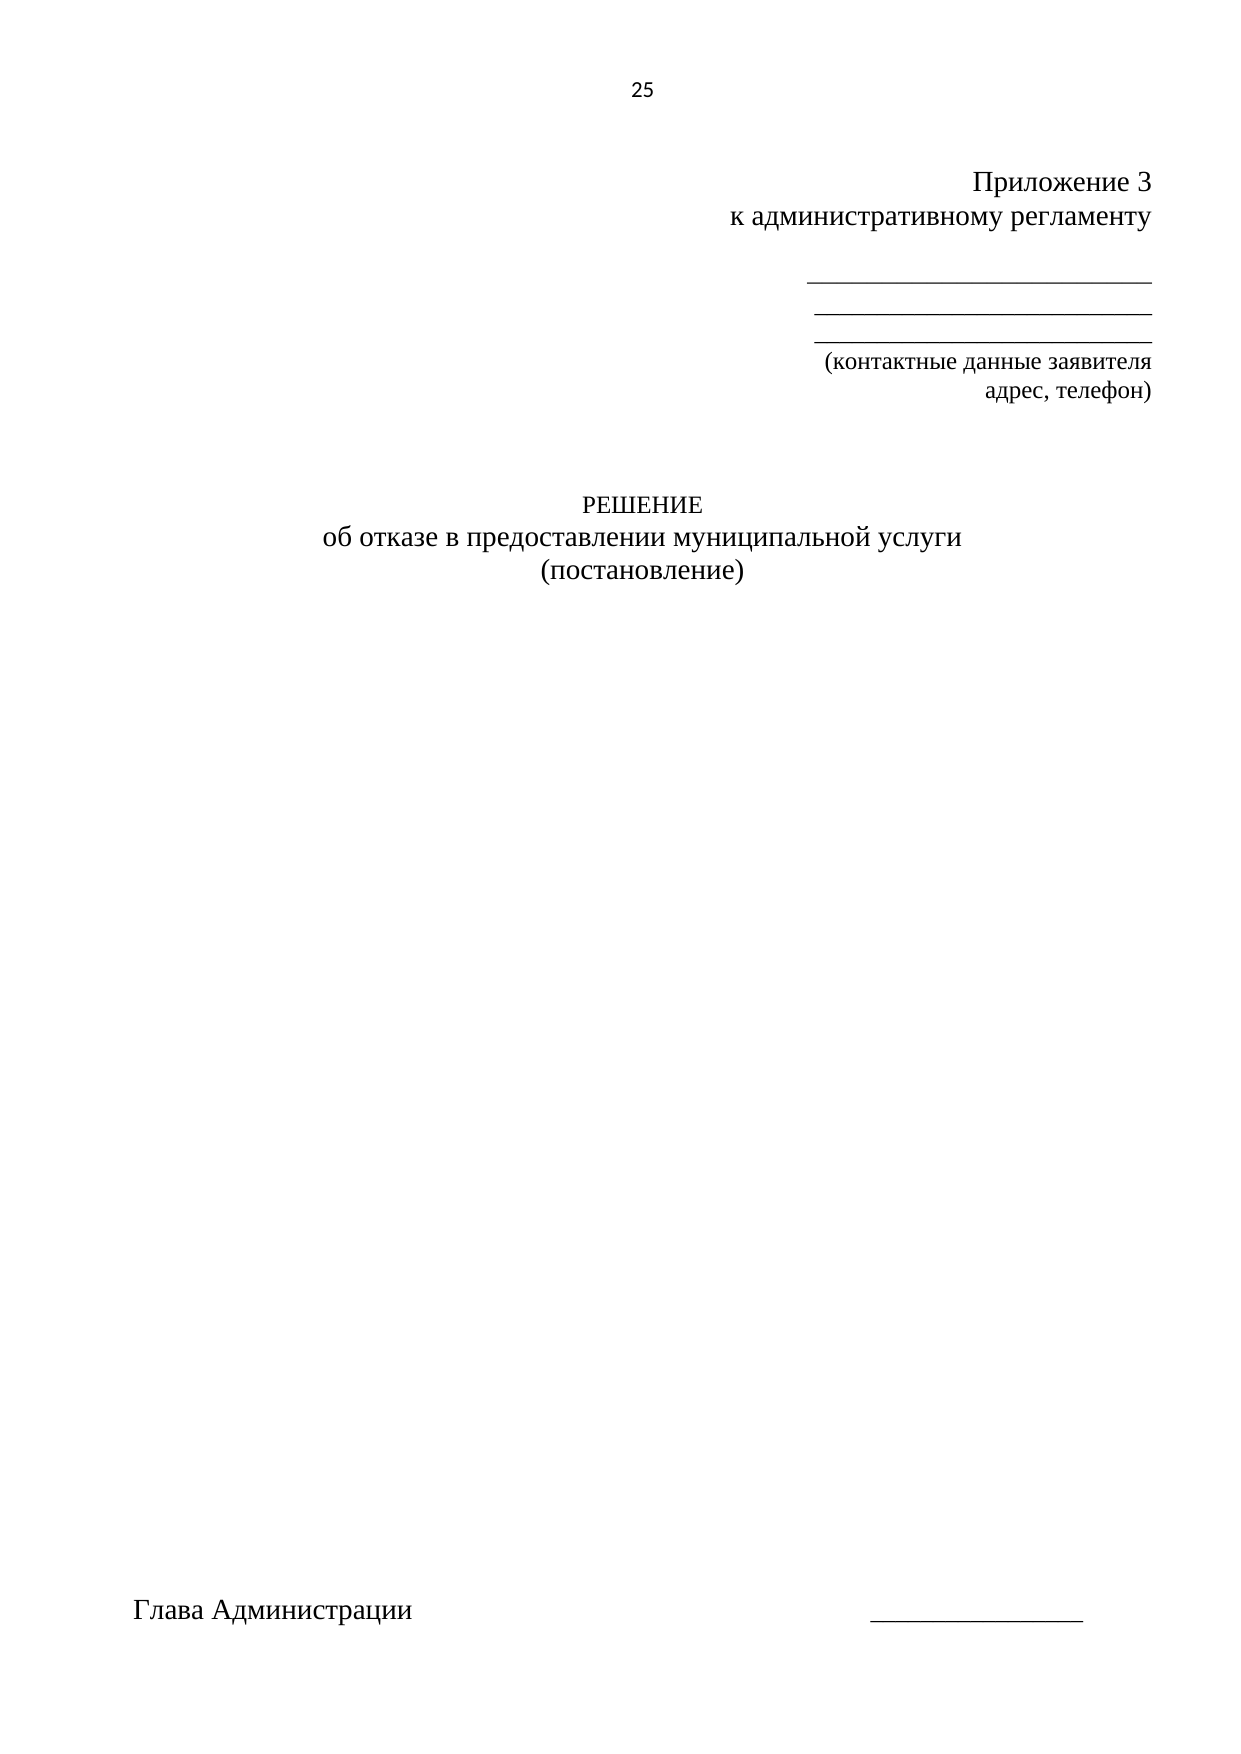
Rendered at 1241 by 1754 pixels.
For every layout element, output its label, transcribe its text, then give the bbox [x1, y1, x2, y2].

text Глава Администрации _________________ [133, 1592, 1152, 1626]
text об отказе в предоставлении муниципальной услуги [133, 519, 1152, 552]
text к административному регламенту [133, 198, 1152, 232]
text ___________________________ [133, 317, 1152, 346]
text ___________________________ [133, 289, 1152, 317]
text адрес, телефон) [133, 375, 1152, 404]
text (постановление) [133, 552, 1152, 586]
text _______________________ [133, 260, 1152, 289]
text (контактные данные заявителя [133, 346, 1152, 375]
text Приложение 3 [133, 164, 1152, 198]
text РЕШЕНИЕ [133, 490, 1152, 519]
